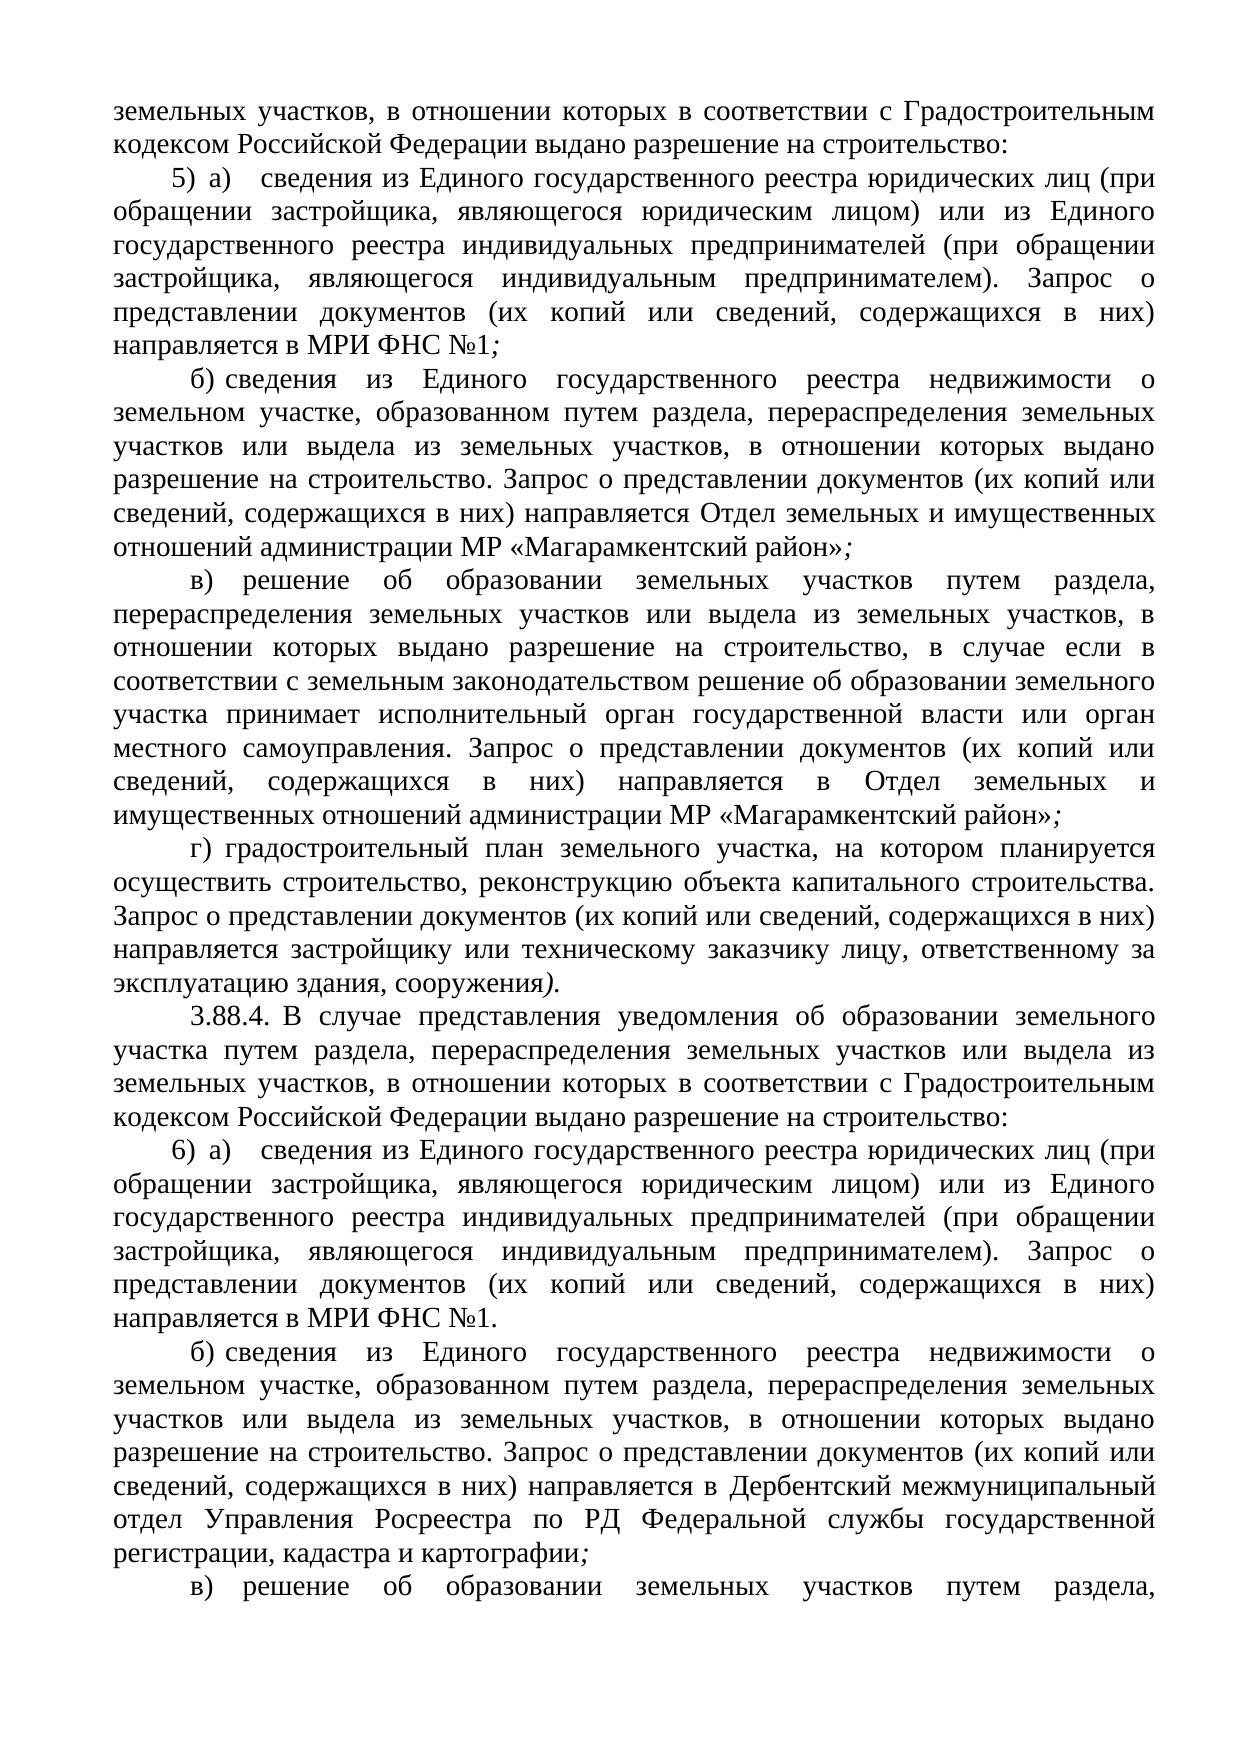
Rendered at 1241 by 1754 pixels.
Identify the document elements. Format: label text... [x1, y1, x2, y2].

text г) градостроительный план земельного участка, на котором планируется осуществить строительство, реконструкцию объекта капитального строительства. Запрос о представлении документов (их копий или сведений, содержащихся в них) направляется застройщику или техническому заказчику лицу, ответственному за эксплуатацию здания, сооружения). [113, 831, 1156, 998]
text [113, 1568, 1156, 1602]
text б) сведения из Единого государственного реестра недвижимости о земельном участке, образованном путем раздела, перераспределения земельных участков или выдела из земельных участков, в отношении которых выдано разрешение на строительство. Запрос о представлении документов (их копий или сведений, содержащихся в них) направляется Отдел земельных и имущественных отношений администрации МР «Магарамкентский район»; [113, 361, 1156, 562]
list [113, 93, 1156, 160]
text б) сведения из Единого государственного реестра недвижимости о земельном участке, образованном путем раздела, перераспределения земельных участков или выдела из земельных участков, в отношении которых выдано разрешение на строительство. Запрос о представлении документов (их копий или сведений, содержащихся в них) направляется в Дербентский межмуниципальный отдел Управления Росреестра по РД Федеральной службы государственной регистрации, кадастра и картографии; [113, 1334, 1156, 1568]
list а) сведения из Единого государственного реестра юридических лиц (при обращении застройщика, являющегося юридическим лицом) или из Единого государственного реестра индивидуальных предпринимателей (при обращении застройщика, являющегося индивидуальным предпринимателем). Запрос о представлении документов (их копий или сведений, содержащихся в них) направляется в МРИ ФНС №1; [113, 160, 1156, 361]
list а) сведения из Единого государственного реестра юридических лиц (при обращении застройщика, являющегося юридическим лицом) или из Единого государственного реестра индивидуальных предпринимателей (при обращении застройщика, являющегося индивидуальным предпринимателем). Запрос о представлении документов (их копий или сведений, содержащихся в них) направляется в МРИ ФНС №1. [113, 1132, 1156, 1334]
